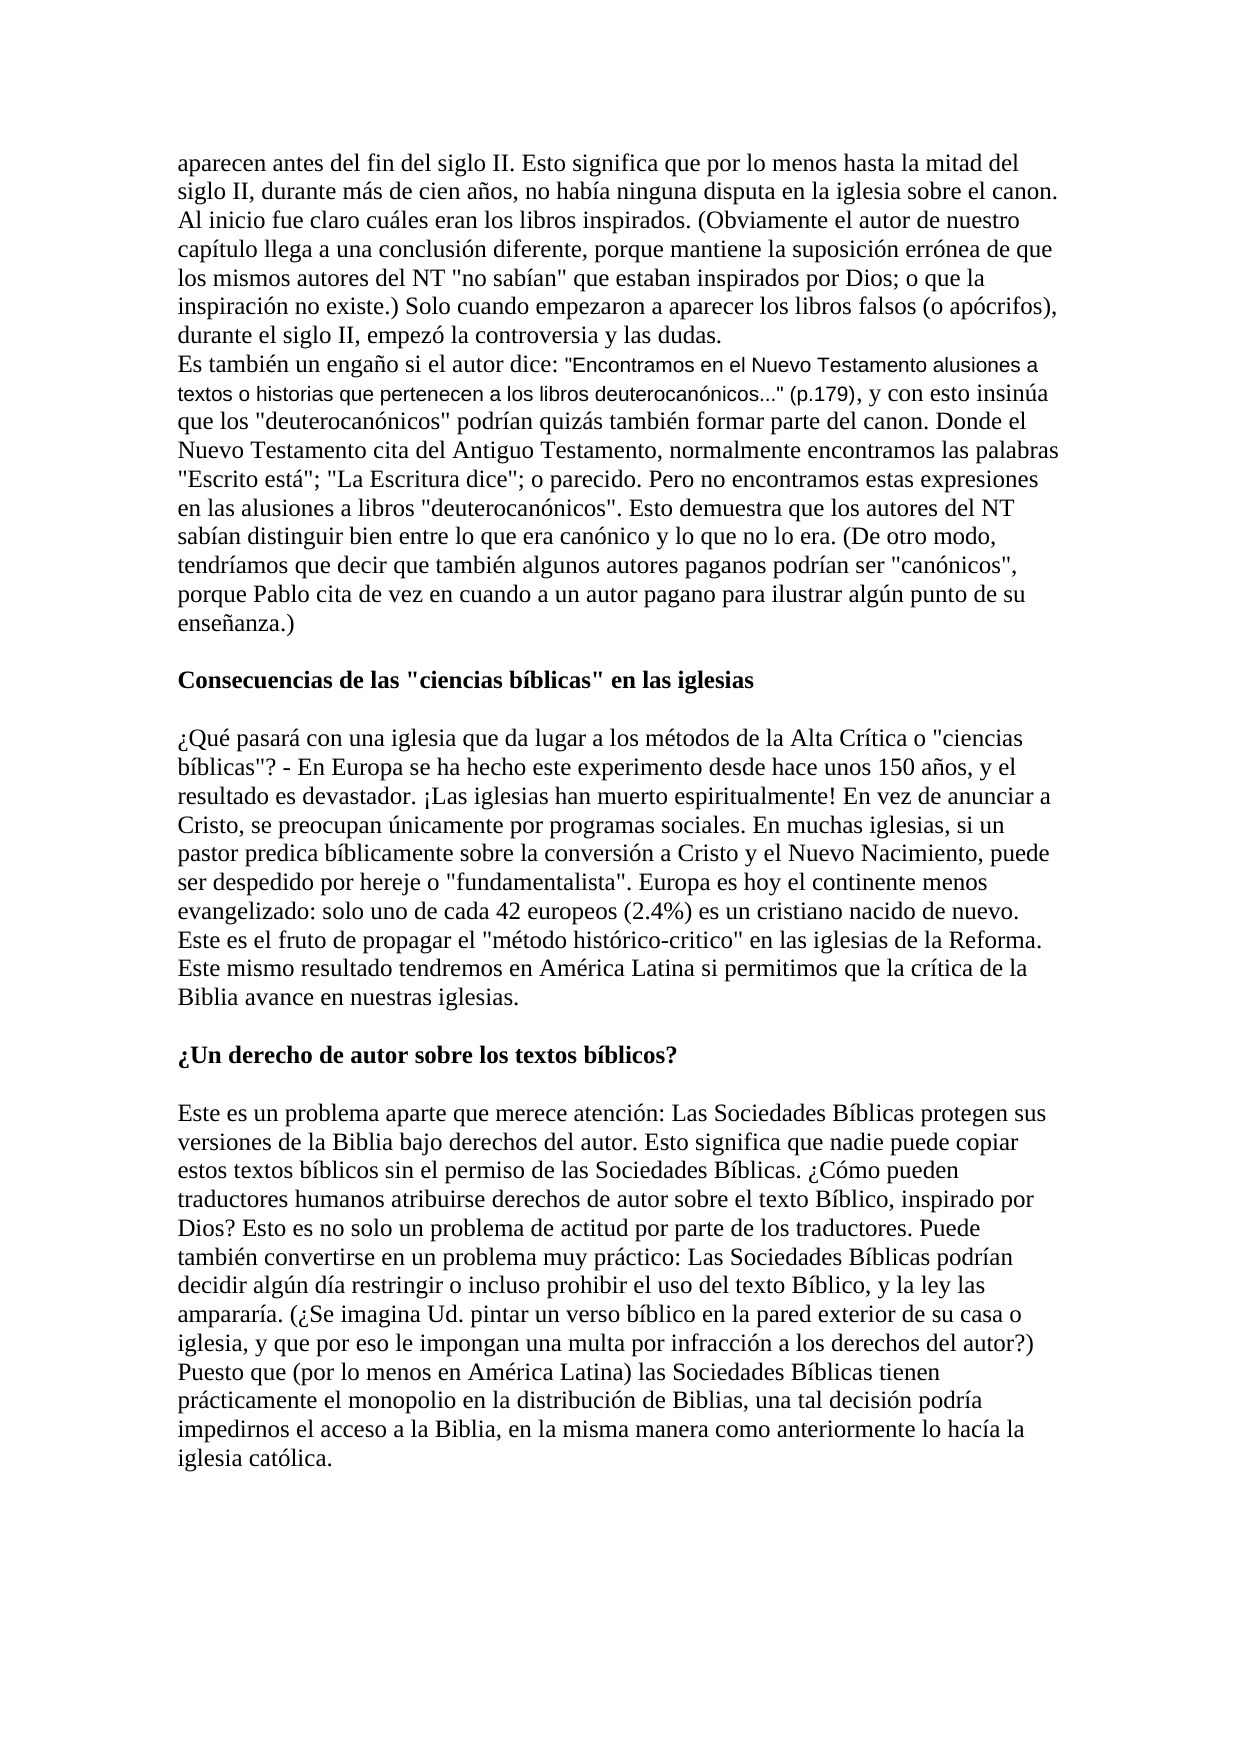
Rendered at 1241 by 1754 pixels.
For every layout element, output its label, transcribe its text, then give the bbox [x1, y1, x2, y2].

text Consecuencias de las "ciencias bíblicas" en las iglesias [177, 666, 1063, 694]
text Este es un problema aparte que merece atención: Las Sociedades Bíblicas protegen sus versiones de la Biblia bajo derechos del autor. Esto significa que nadie puede copiar estos textos bíblicos sin el permiso de las Sociedades Bíblicas. ¿Cómo pueden traductores humanos atribuirse derechos de autor sobre el texto Bíblico, inspirado por Dios? Esto es no solo un problema de actitud por parte de los traductores. Puede también convertirse en un problema muy práctico: Las Sociedades Bíblicas podrían decidir algún día restringir o incluso prohibir el uso del texto Bíblico, y la ley las ampararía. (¿Se imagina Ud. pintar un verso bíblico en la pared exterior de su casa o iglesia, y que por eso le impongan una multa por infracción a los derechos del autor?) Puesto que (por lo menos en América Latina) las Sociedades Bíblicas tienen prácticamente el monopolio en la distribución de Biblias, una tal decisión podría impedirnos el acceso a la Biblia, en la misma manera como anteriormente lo hacía la iglesia católica. [177, 1098, 1063, 1472]
text ¿Un derecho de autor sobre los textos bíblicos? [177, 1040, 1063, 1069]
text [177, 148, 1063, 636]
text ¿Qué pasará con una iglesia que da lugar a los métodos de la Alta Crítica o "ciencias bíblicas"? - En Europa se ha hecho este experimento desde hace unos 150 años, y el resultado es devastador. ¡Las iglesias han muerto espiritualmente! En vez de anunciar a Cristo, se preocupan únicamente por programas sociales. En muchas iglesias, si un pastor predica bíblicamente sobre la conversión a Cristo y el Nuevo Nacimiento, puede ser despedido por hereje o "fundamentalista". Europa es hoy el continente menos evangelizado: solo uno de cada 42 europeos (2.4%) es un cristiano nacido de nuevo. Este es el fruto de propagar el "método histórico-critico" en las iglesias de la Reforma. Este mismo resultado tendremos en América Latina si permitimos que la crítica de la Biblia avance en nuestras iglesias. [177, 723, 1063, 1011]
